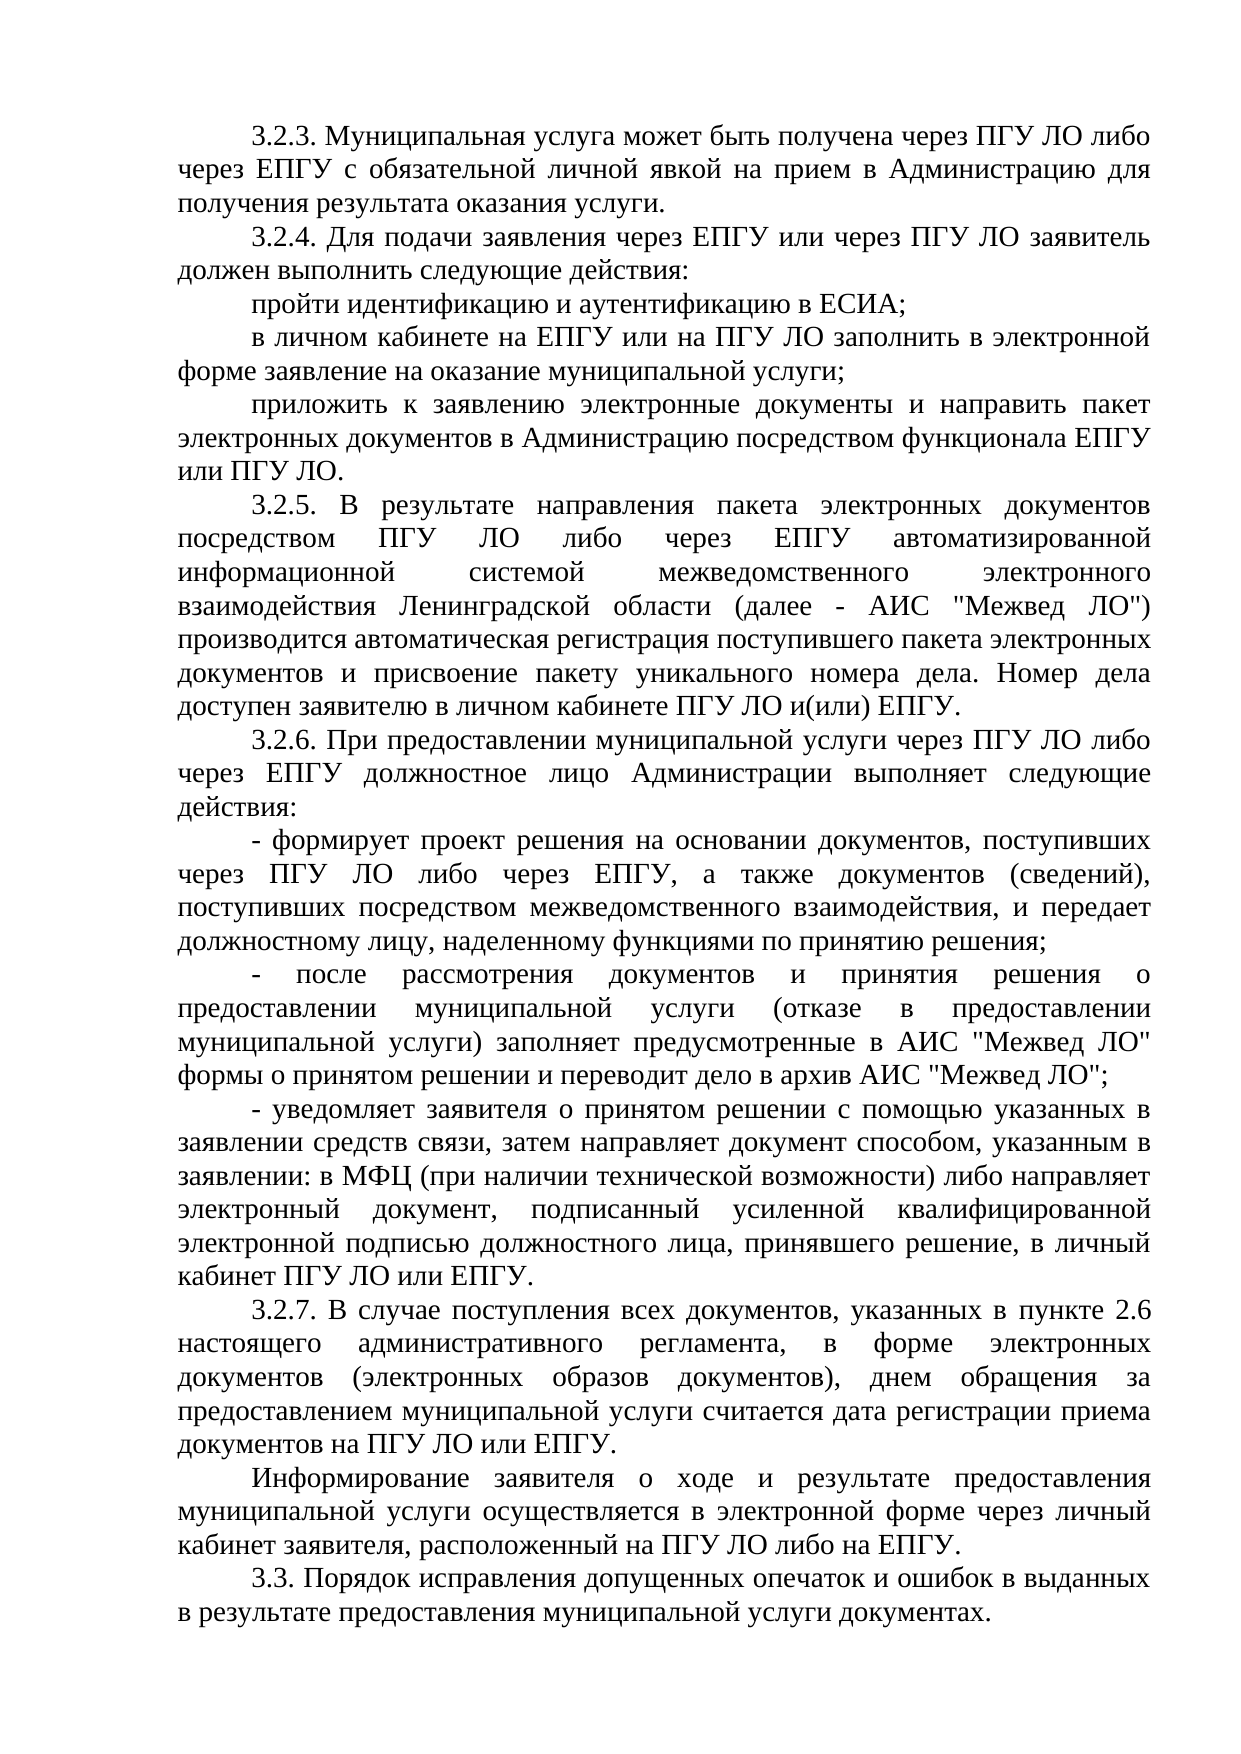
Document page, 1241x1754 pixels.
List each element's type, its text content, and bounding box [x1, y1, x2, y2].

text 3.3. Порядок исправления допущенных опечаток и ошибок в выданных в результате предоставления муниципальной услуги документах. [177, 1560, 1152, 1627]
text 3.2.3. Муниципальная услуга может быть получена через ПГУ ЛО либо через ЕПГУ с обязательной личной явкой на прием в Администрацию для получения результата оказания услуги. [177, 118, 1152, 219]
text приложить к заявлению электронные документы и направить пакет электронных документов в Администрацию посредством функционала ЕПГУ или ПГУ ЛО. [177, 386, 1152, 487]
text - уведомляет заявителя о принятом решении с помощью указанных в заявлении средств связи, затем направляет документ способом, указанным в заявлении: в МФЦ (при наличии технической возможности) либо направляет электронный документ, подписанный усиленной квалифицированной электронной подписью должностного лица, принявшего решение, в личный кабинет ПГУ ЛО или ЕПГУ. [177, 1091, 1152, 1292]
text пройти идентификацию и аутентификацию в ЕСИА; [177, 286, 1152, 319]
text 3.2.6. При предоставлении муниципальной услуги через ПГУ ЛО либо через ЕПГУ должностное лицо Администрации выполняет следующие действия: [177, 722, 1152, 822]
text 3.2.7. В случае поступления всех документов, указанных в пункте 2.6 настоящего административного регламента, в форме электронных документов (электронных образов документов), днем обращения за предоставлением муниципальной услуги считается дата регистрации приема документов на ПГУ ЛО или ЕПГУ. [177, 1292, 1152, 1460]
text в личном кабинете на ЕПГУ или на ПГУ ЛО заполнить в электронной форме заявление на оказание муниципальной услуги; [177, 319, 1152, 386]
text 3.2.5. В результате направления пакета электронных документов посредством ПГУ ЛО либо через ЕПГУ автоматизированной информационной системой межведомственного электронного взаимодействия Ленинградской области (далее - АИС "Межвед ЛО") производится автоматическая регистрация поступившего пакета электронных документов и присвоение пакету уникального номера дела. Номер дела доступен заявителю в личном кабинете ПГУ ЛО и(или) ЕПГУ. [177, 487, 1152, 722]
text - после рассмотрения документов и принятия решения о предоставлении муниципальной услуги (отказе в предоставлении муниципальной услуги) заполняет предусмотренные в АИС "Межвед ЛО" формы о принятом решении и переводит дело в архив АИС "Межвед ЛО"; [177, 957, 1152, 1091]
text - формирует проект решения на основании документов, поступивших через ПГУ ЛО либо через ЕПГУ, а также документов (сведений), поступивших посредством межведомственного взаимодействия, и передает должностному лицу, наделенному функциями по принятию решения; [177, 822, 1152, 957]
text Информирование заявителя о ходе и результате предоставления муниципальной услуги осуществляется в электронной форме через личный кабинет заявителя, расположенный на ПГУ ЛО либо на ЕПГУ. [177, 1460, 1152, 1560]
text 3.2.4. Для подачи заявления через ЕПГУ или через ПГУ ЛО заявитель должен выполнить следующие действия: [177, 219, 1152, 286]
